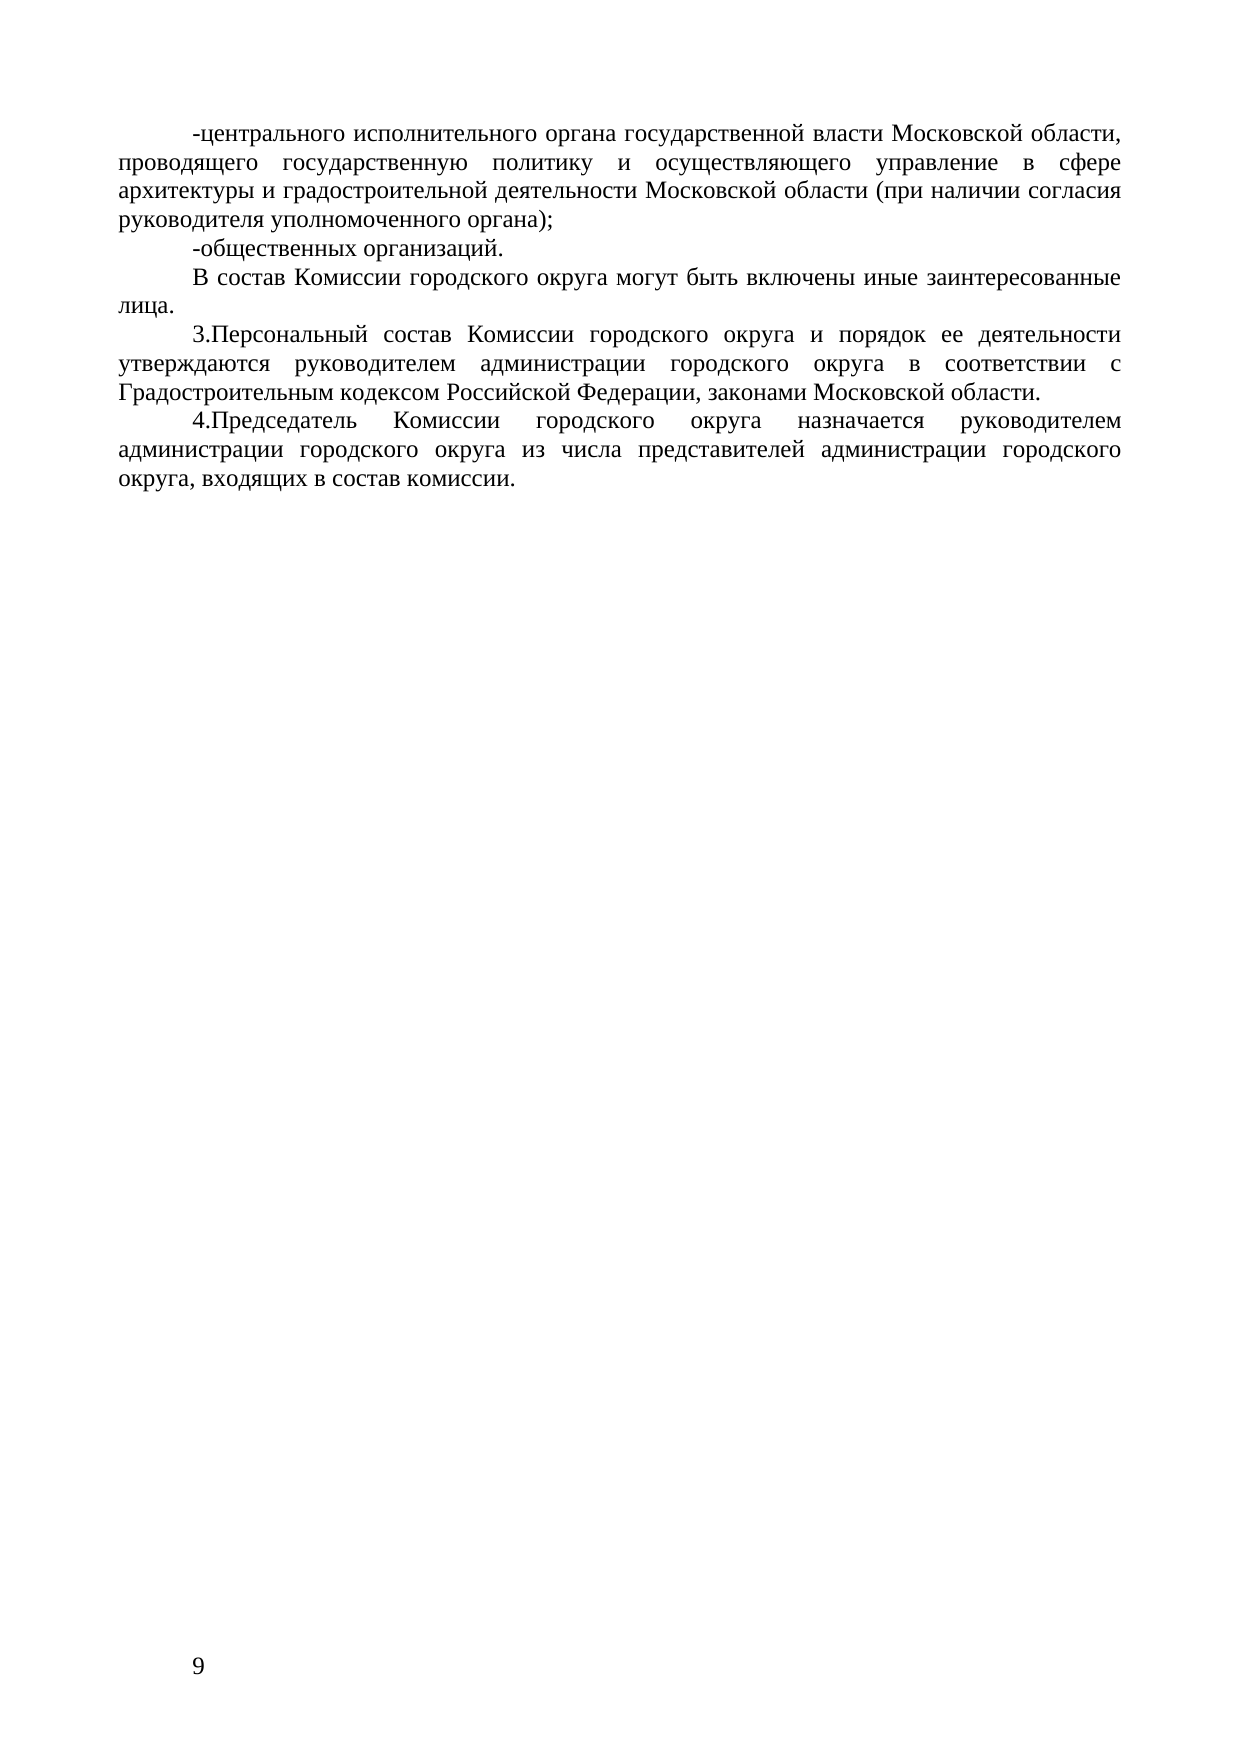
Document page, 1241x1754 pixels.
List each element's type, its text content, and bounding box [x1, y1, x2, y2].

text В состав Комиссии городского округа могут быть включены иные заинтересованные лица. [118, 262, 1122, 319]
text -центрального исполнительного органа государственной власти Московской области, проводящего государственную политику и осуществляющего управление в сфере архитектуры и градостроительной деятельности Московской области (при наличии согласия руководителя уполномоченного органа); [118, 118, 1122, 233]
text -общественных организаций. [118, 233, 1122, 262]
text 4.Председатель Комиссии городского округа назначается руководителем администрации городского округа из числа представителей администрации городского округа, входящих в состав комиссии. [118, 406, 1122, 492]
text 3.Персональный состав Комиссии городского округа и порядок ее деятельности утверждаются руководителем администрации городского округа в соответствии с Градостроительным кодексом Российской Федерации, законами Московской области. [118, 319, 1122, 406]
